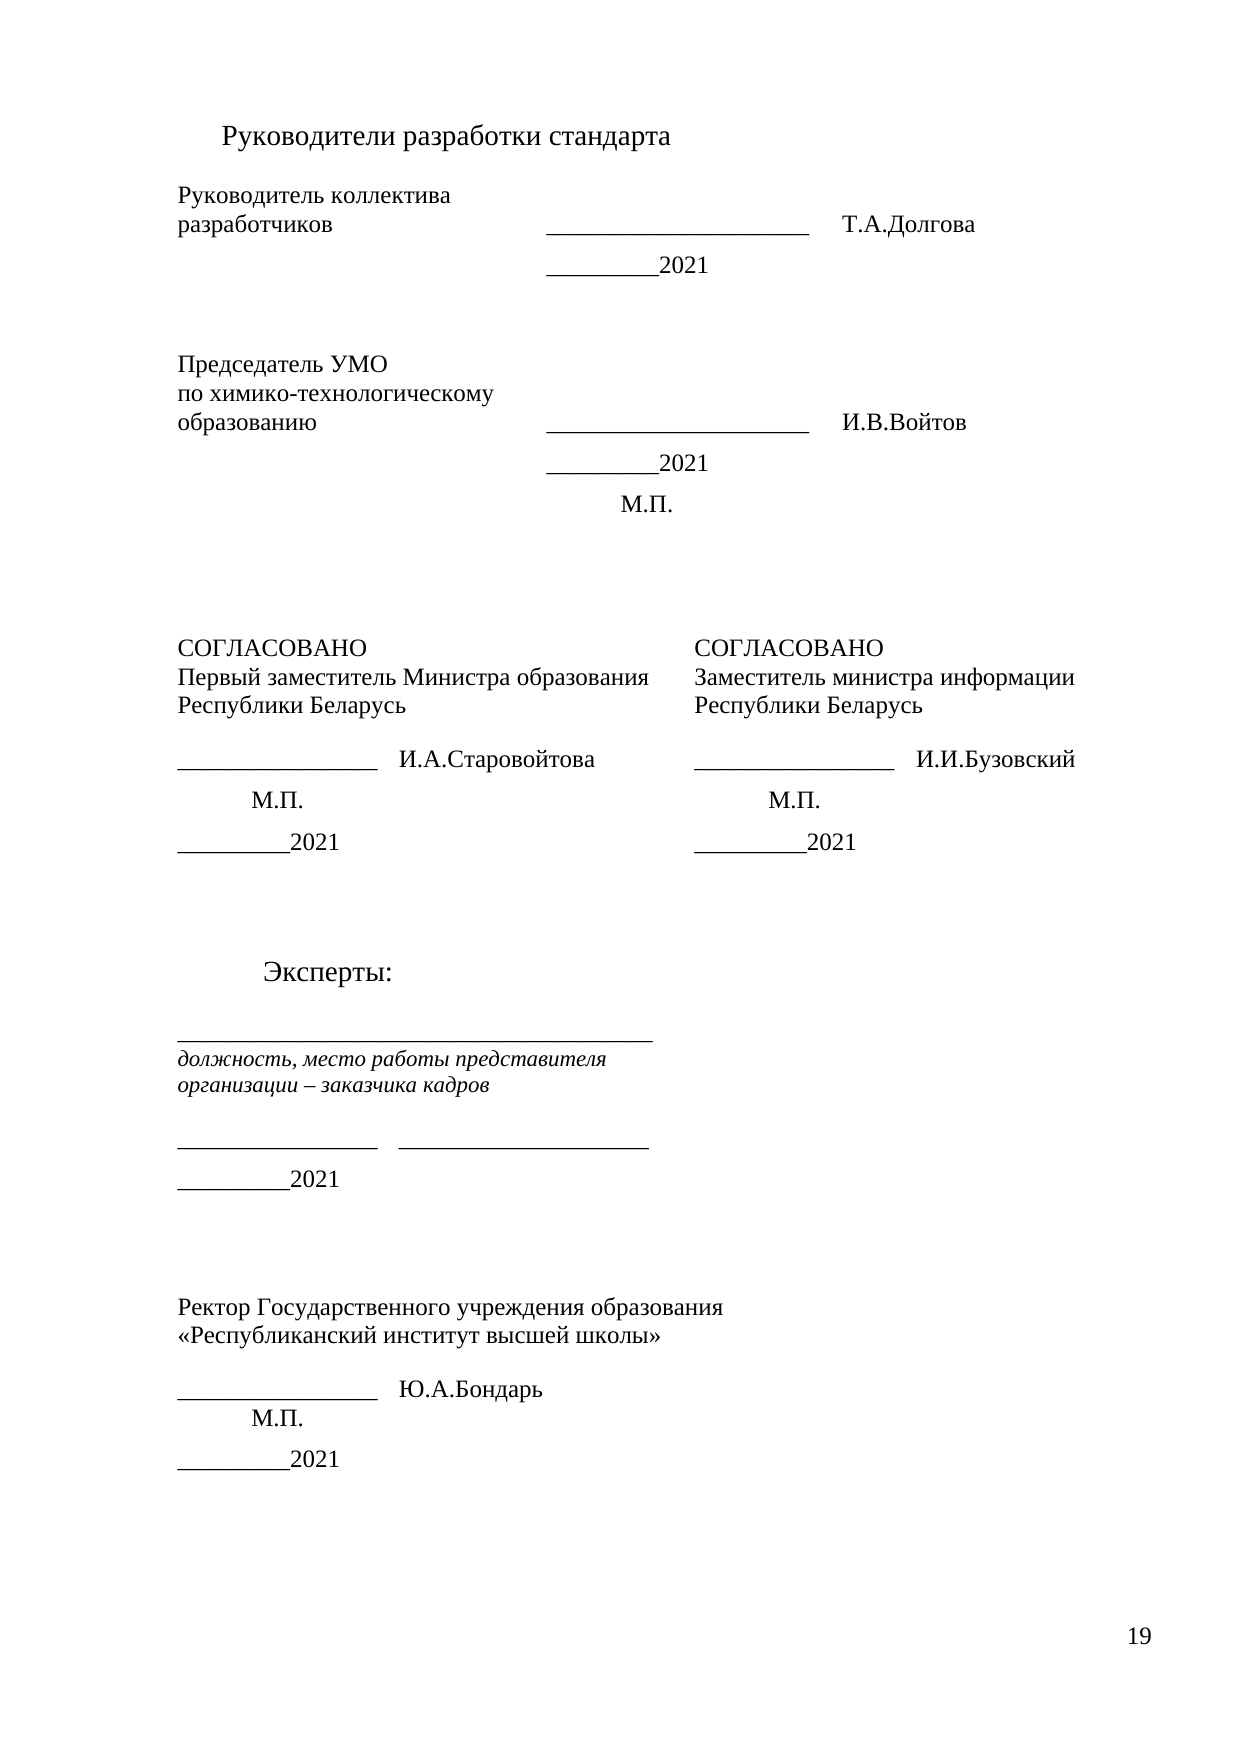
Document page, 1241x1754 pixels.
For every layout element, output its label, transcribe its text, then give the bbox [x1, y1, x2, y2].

text ______________________________________ [177, 1016, 1152, 1045]
text _________2021 [177, 1444, 1152, 1473]
text образованию _____________________ И.В.Войтов [177, 407, 1152, 435]
text Руководитель коллектива [177, 180, 1152, 209]
text Руководители разработки стандарта [177, 118, 1152, 152]
text разработчиков _____________________ Т.А.Долгова [177, 209, 1152, 238]
text _________2021 [177, 1164, 1152, 1193]
text должность, место работы представителя [177, 1045, 1152, 1072]
text ________________ И.А.Старовойтова ________________ И.И.Бузовский [177, 744, 1152, 773]
text М.П. [177, 489, 1152, 518]
text Председатель УМО [177, 349, 1152, 378]
text Первый заместитель Министра образования Заместитель министра информации [177, 662, 1152, 690]
text _________2021 _________2021 [177, 827, 1152, 855]
text «Республиканский институт высшей школы» [177, 1320, 1152, 1349]
text СОГЛАСОВАНО СОГЛАСОВАНО [177, 633, 1152, 662]
text Республики Беларусь Республики Беларусь [177, 690, 1152, 719]
text организации – заказчика кадров [177, 1072, 1152, 1098]
text М.П. [177, 1403, 1152, 1432]
text М.П. М.П. [177, 785, 1152, 814]
text ________________ Ю.А.Бондарь [177, 1374, 1152, 1403]
text ________________ ____________________ [177, 1123, 1152, 1152]
text _________2021 [177, 448, 1152, 477]
text Эксперты: [207, 954, 1152, 988]
text _________2021 [177, 250, 1152, 279]
text Ректор Государственного учреждения образования [177, 1292, 1152, 1320]
text по химико-технологическому [177, 378, 1152, 407]
